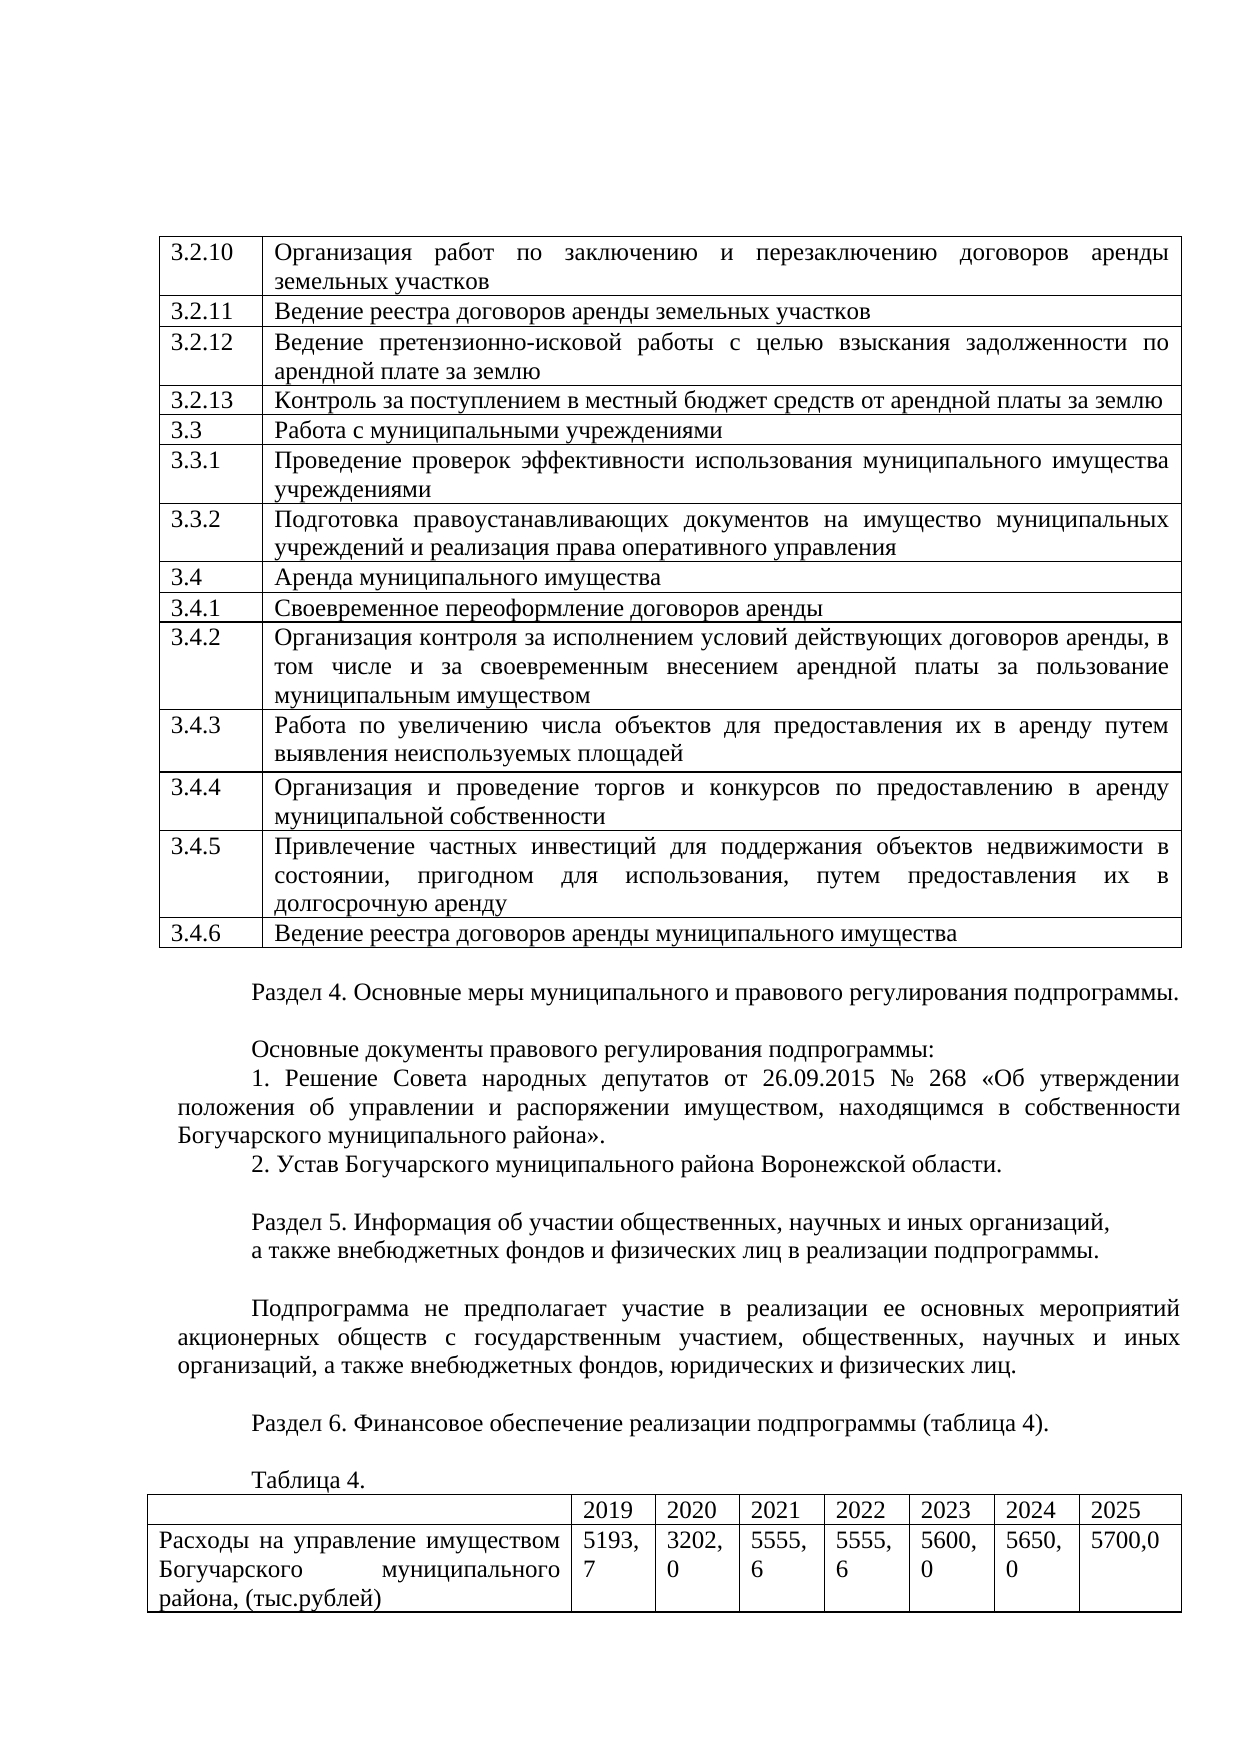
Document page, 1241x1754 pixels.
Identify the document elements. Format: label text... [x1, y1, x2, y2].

table_header 2024 [995, 1495, 1079, 1524]
table_cell 3.2.10 [160, 237, 262, 295]
table_cell Организация работ по заключению и перезаключению договоров аренды земельных участков [263, 237, 1181, 295]
table_cell 3.2.12 [160, 327, 262, 384]
table_cell 3.4.4 [160, 773, 262, 830]
table_cell 5650,0 [995, 1525, 1079, 1611]
table_cell Подготовка правоустанавливающих документов на имущество муниципальных учреждений и реализация права оперативного управления [263, 504, 1181, 561]
text 2. Устав Богучарского муниципального района Воронежской области. [177, 1149, 1181, 1178]
table_cell Проведение проверок эффективности использования муниципального имущества учреждениями [263, 445, 1181, 503]
table_cell Работа по увеличению числа объектов для предоставления их в аренду путем выявления неиспользуемых площадей [263, 710, 1181, 771]
table_cell 3.2.11 [160, 296, 262, 326]
table_cell 3.4.6 [160, 918, 262, 947]
table_cell 3.4 [160, 562, 262, 592]
table_cell 5700,0 [1080, 1525, 1181, 1611]
table_cell 3.4.3 [160, 710, 262, 771]
text Раздел 6. Финансовое обеспечение реализации подпрограммы (таблица 4). [177, 1408, 1181, 1437]
table_cell Своевременное переоформление договоров аренды [263, 593, 1181, 621]
table_cell 5555,6 [825, 1525, 909, 1611]
table_cell Организация и проведение торгов и конкурсов по предоставлению в аренду муниципальной собственности [263, 773, 1181, 830]
table_header [148, 1495, 571, 1524]
table_cell 3.3 [160, 415, 262, 444]
table_cell 3.4.2 [160, 623, 262, 709]
table_header 2019 [572, 1495, 655, 1524]
table_cell Ведение реестра договоров аренды земельных участков [263, 296, 1181, 326]
table_header 2020 [656, 1495, 739, 1524]
text Раздел 4. Основные меры муниципального и правового регулирования подпрограммы. [177, 977, 1181, 1006]
text Подпрограмма не предполагает участие в реализации ее основных мероприятий акционерных обществ с государственным участием, общественных, научных и иных организаций, а также внебюджетных фондов, юридических и физических лиц. [177, 1293, 1181, 1379]
table_cell 3.4.5 [160, 831, 262, 917]
text Основные документы правового регулирования подпрограммы: [177, 1034, 1181, 1063]
table_cell 3.2.13 [160, 386, 262, 414]
table_header 2021 [740, 1495, 824, 1524]
table_cell 5555,6 [740, 1525, 824, 1611]
table_cell 3.3.2 [160, 504, 262, 561]
table_cell Контроль за поступлением в местный бюджет средств от арендной платы за землю [263, 386, 1181, 414]
table_cell 3202,0 [656, 1525, 739, 1611]
table_cell 5193,7 [572, 1525, 655, 1611]
table_cell 5600,0 [910, 1525, 994, 1611]
text Таблица 4. [177, 1466, 1181, 1494]
table_cell 3.3.1 [160, 445, 262, 503]
table_header 2022 [825, 1495, 909, 1524]
text Раздел 5. Информация об участии общественных, научных и иных организаций, [177, 1207, 1181, 1236]
table_cell Ведение претензионно-исковой работы с целью взыскания задолженности по арендной плате за землю [263, 327, 1181, 384]
table_cell Привлечение частных инвестиций для поддержания объектов недвижимости в состоянии, пригодном для использования, путем предоставления их в долгосрочную аренду [263, 831, 1181, 917]
table_header 2023 [910, 1495, 994, 1524]
table_cell Ведение реестра договоров аренды муниципального имущества [263, 918, 1181, 947]
text 1. Решение Совета народных депутатов от 26.09.2015 № 268 «Об утверждении положения об управлении и распоряжении имуществом, находящимся в собственности Богучарского муниципального района». [177, 1063, 1181, 1149]
table_cell Организация контроля за исполнением условий действующих договоров аренды, в том числе и за своевременным внесением арендной платы за пользование муниципальным имуществом [263, 623, 1181, 709]
table_header 2025 [1080, 1495, 1181, 1524]
table_cell 3.4.1 [160, 593, 262, 621]
table_cell Расходы на управление имуществом Богучарского муниципального района, (тыс.рублей) [148, 1525, 571, 1611]
text а также внебюджетных фондов и физических лиц в реализации подпрограммы. [177, 1236, 1181, 1264]
table_cell Работа с муниципальными учреждениями [263, 415, 1181, 444]
table_cell Аренда муниципального имущества [263, 562, 1181, 592]
